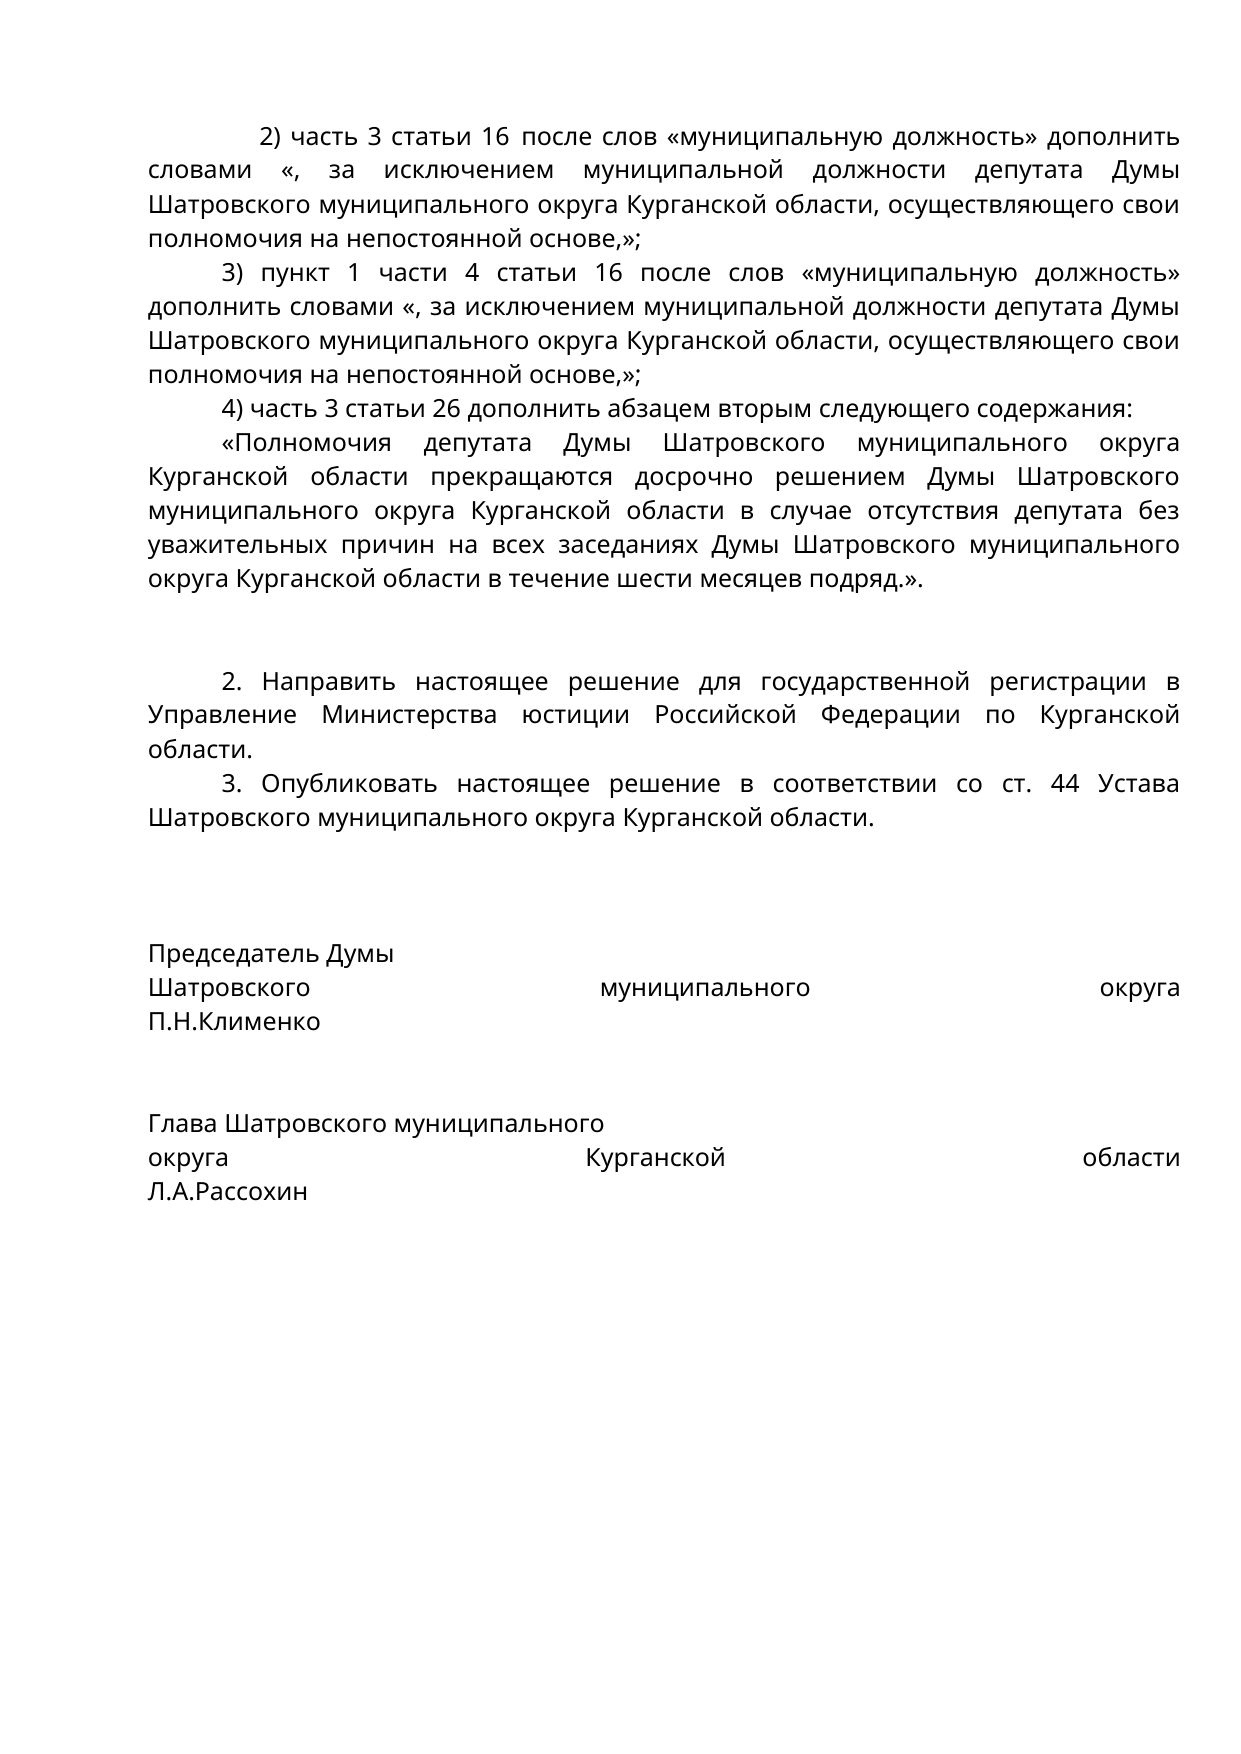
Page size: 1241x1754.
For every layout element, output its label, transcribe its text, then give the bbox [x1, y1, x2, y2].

text 2. Направить настоящее решение для государственной регистрации в Управление Министерства юстиции Российской Федерации по Курганской области. [148, 663, 1181, 765]
text округа Курганской области Л.А.Рассохин [148, 1140, 1181, 1208]
text 4) часть 3 статьи 26 дополнить абзацем вторым следующего содержания: [148, 391, 1181, 425]
text 2) часть 3 статьи 16 после слов «муниципальную должность» дополнить словами «, за исключением муниципальной должности депутата Думы Шатровского муниципального округа Курганской области, осуществляющего свои полномочия на непостоянной основе,»; [148, 118, 1181, 254]
text Глава Шатровского муниципального [148, 1106, 1181, 1140]
text «Полномочия депутата Думы Шатровского муниципального округа Курганской области прекращаются досрочно решением Думы Шатровского муниципального округа Курганской области в случае отсутствия депутата без уважительных причин на всех заседаниях Думы Шатровского муниципального округа Курганской области в течение шести месяцев подряд.». [148, 425, 1181, 595]
text Шатровского муниципального округа П.Н.Клименко [148, 970, 1181, 1038]
text Председатель Думы [148, 936, 1181, 970]
text 3) пункт 1 части 4 статьи 16 после слов «муниципальную должность» дополнить словами «, за исключением муниципальной должности депутата Думы Шатровского муниципального округа Курганской области, осуществляющего свои полномочия на непостоянной основе,»; [148, 254, 1181, 391]
text 3. Опубликовать настоящее решение в соответствии со ст. 44 Устава Шатровского муниципального округа Курганской области. [148, 765, 1181, 833]
